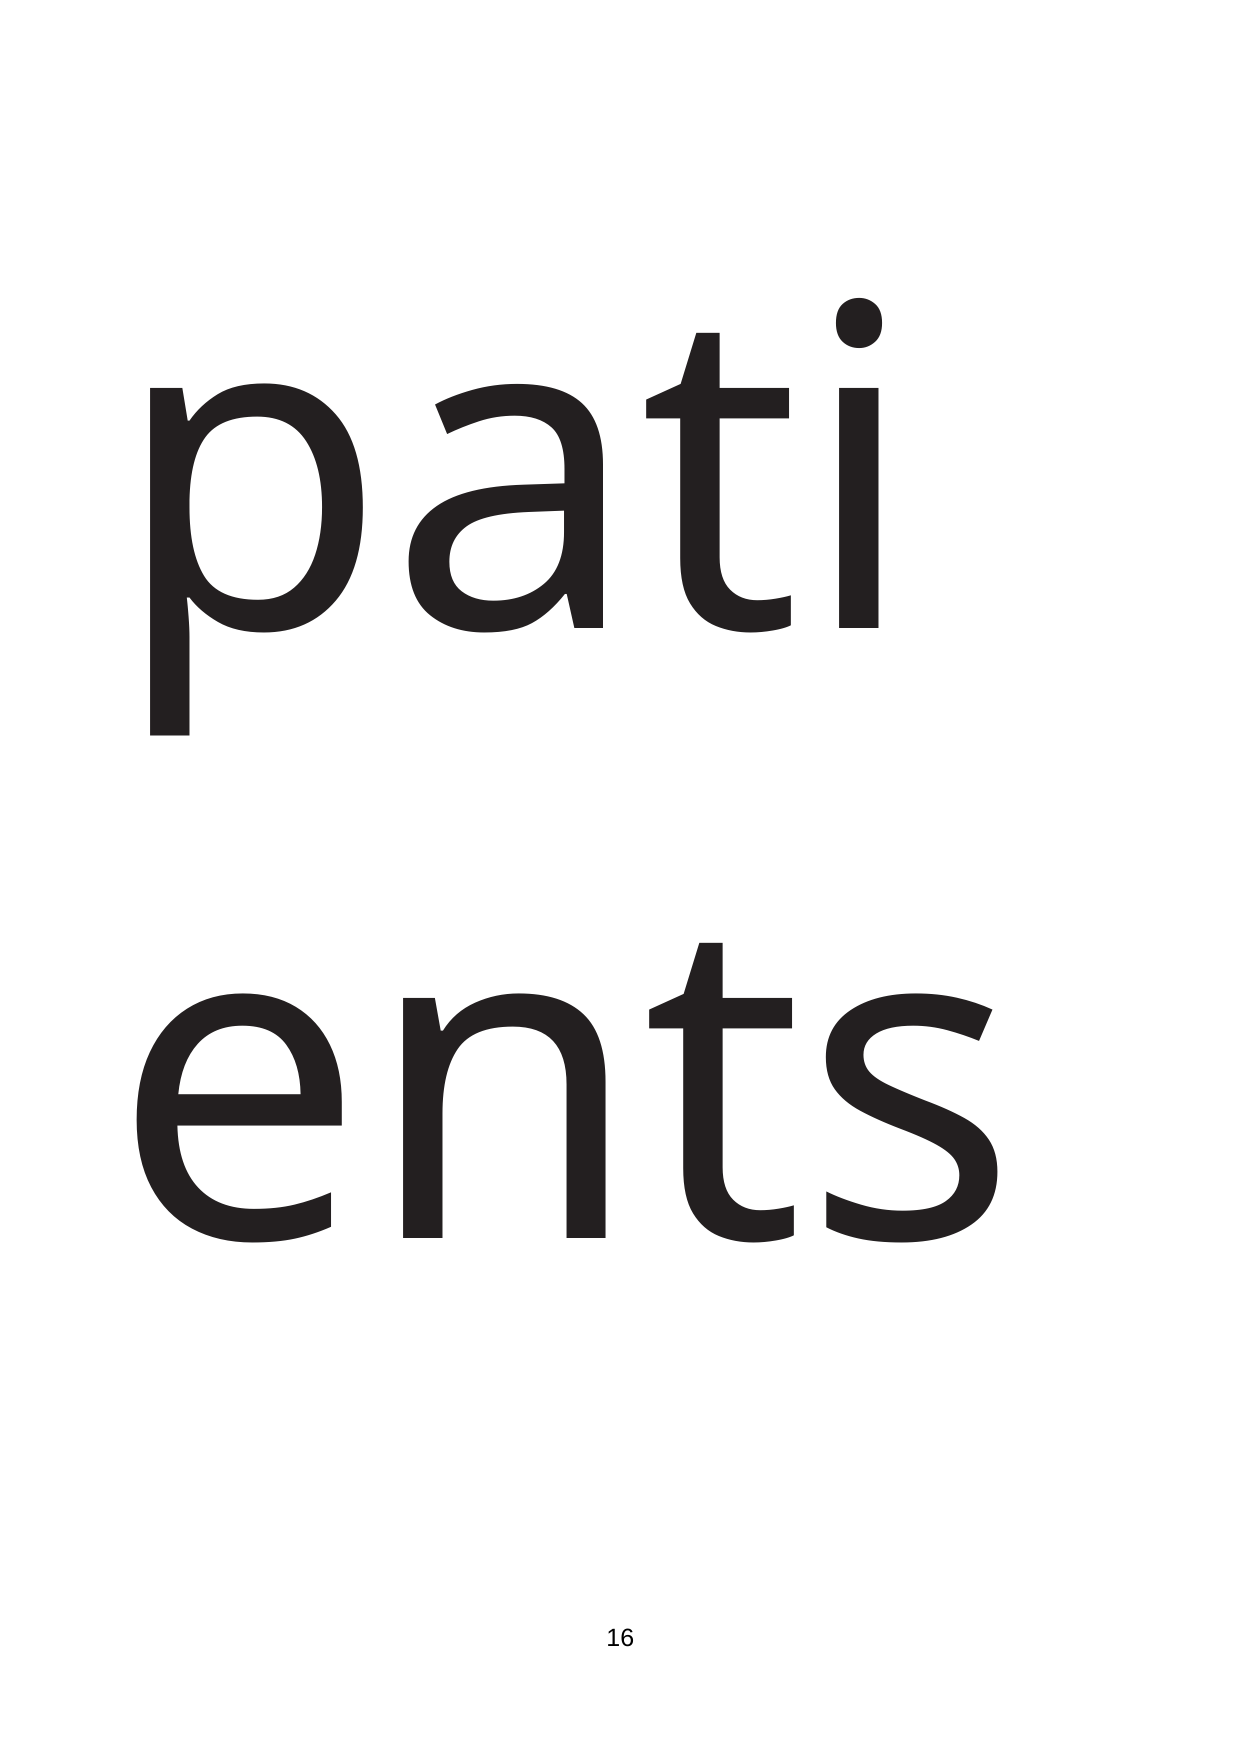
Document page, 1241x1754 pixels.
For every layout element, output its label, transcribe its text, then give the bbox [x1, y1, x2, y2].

text hospitalized patients [112, 150, 1128, 1370]
